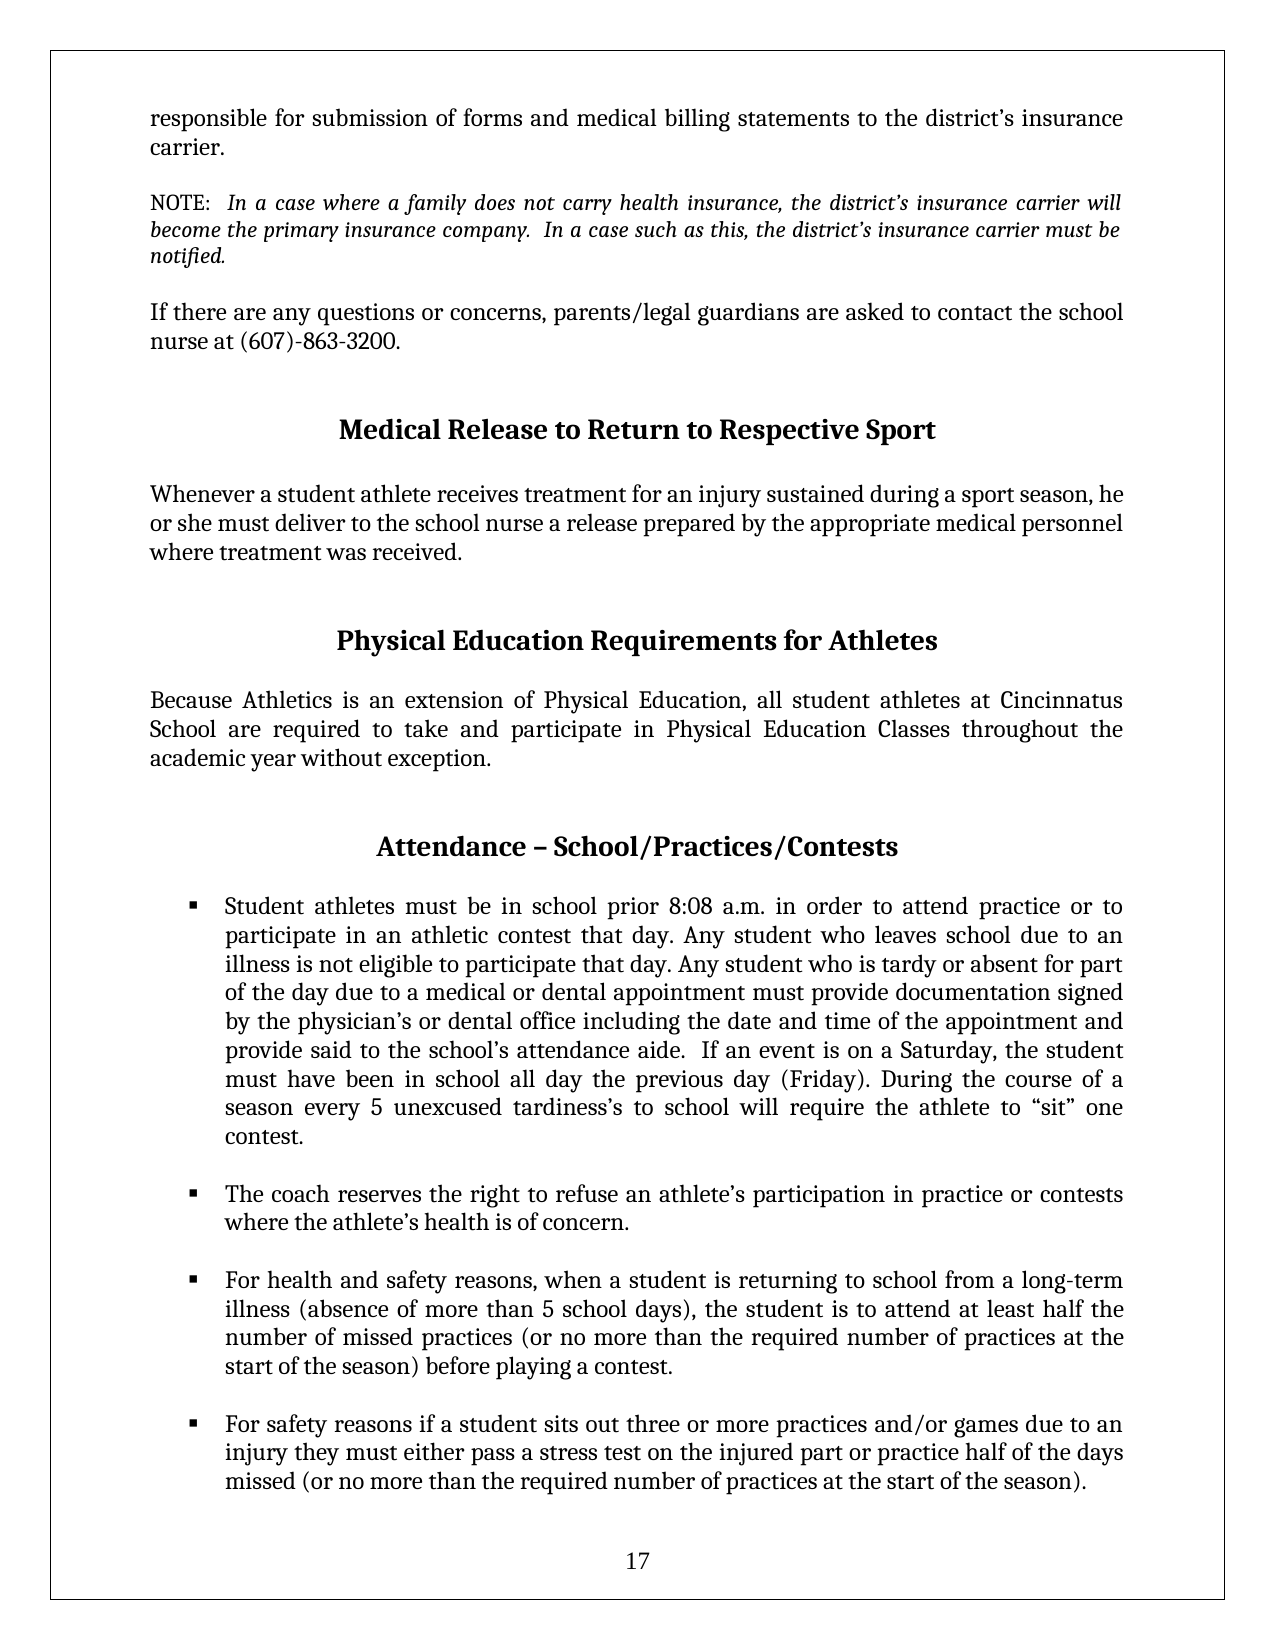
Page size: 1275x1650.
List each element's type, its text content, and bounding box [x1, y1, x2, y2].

text Attendance – School/Practices/Contests [150, 830, 1125, 863]
list For health and safety reasons, when a student is returning to school from a long-term illness (absence of more than 5 school days), the student is to attend at least half the number of missed practices (or no more than the required number of practices at the start of the season) before playing a contest. [187, 1266, 1125, 1381]
text NOTE: In a case where a family does not carry health insurance, the district’s insurance carrier will become the primary insurance company. In a case such as this, the district’s insurance carrier must be notified. [150, 190, 1125, 269]
text Because Athletics is an extension of Physical Education, all student athletes at Cincinnatus School are required to take and participate in Physical Education Classes throughout the academic year without exception. [150, 686, 1125, 772]
text If there are any questions or concerns, parents/legal guardians are asked to contact the school nurse at (607)-863-3200. [150, 298, 1125, 355]
list Student athletes must be in school prior 8:08 a.m. in order to attend practice or to participate in an athletic contest that day. Any student who leaves school due to an illness is not eligible to participate that day. Any student who is tardy or absent for part of the day due to a medical or dental appointment must provide documentation signed by the physician’s or dental office including the date and time of the appointment and provide said to the school’s attendance aide. If an event is on a Saturday, the student must have been in school all day the previous day (Friday). During the course of a season every 5 unexcused tardiness’s to school will require the athlete to “sit” one contest. [187, 892, 1125, 1151]
text Medical Release to Return to Respective Sport [150, 413, 1125, 446]
text Whenever a student athlete receives treatment for an injury sustained during a sport season, he or she must deliver to the school nurse a release prepared by the appropriate medical personnel where treatment was received. [150, 480, 1125, 566]
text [150, 104, 1125, 161]
text Physical Education Requirements for Athletes [150, 624, 1125, 657]
list For safety reasons if a student sits out three or more practices and/or games due to an injury they must either pass a stress test on the injured part or practice half of the days missed (or no more than the required number of practices at the start of the season). [187, 1409, 1125, 1496]
list The coach reserves the right to refuse an athlete’s participation in practice or contests where the athlete’s health is of concern. [187, 1179, 1125, 1237]
